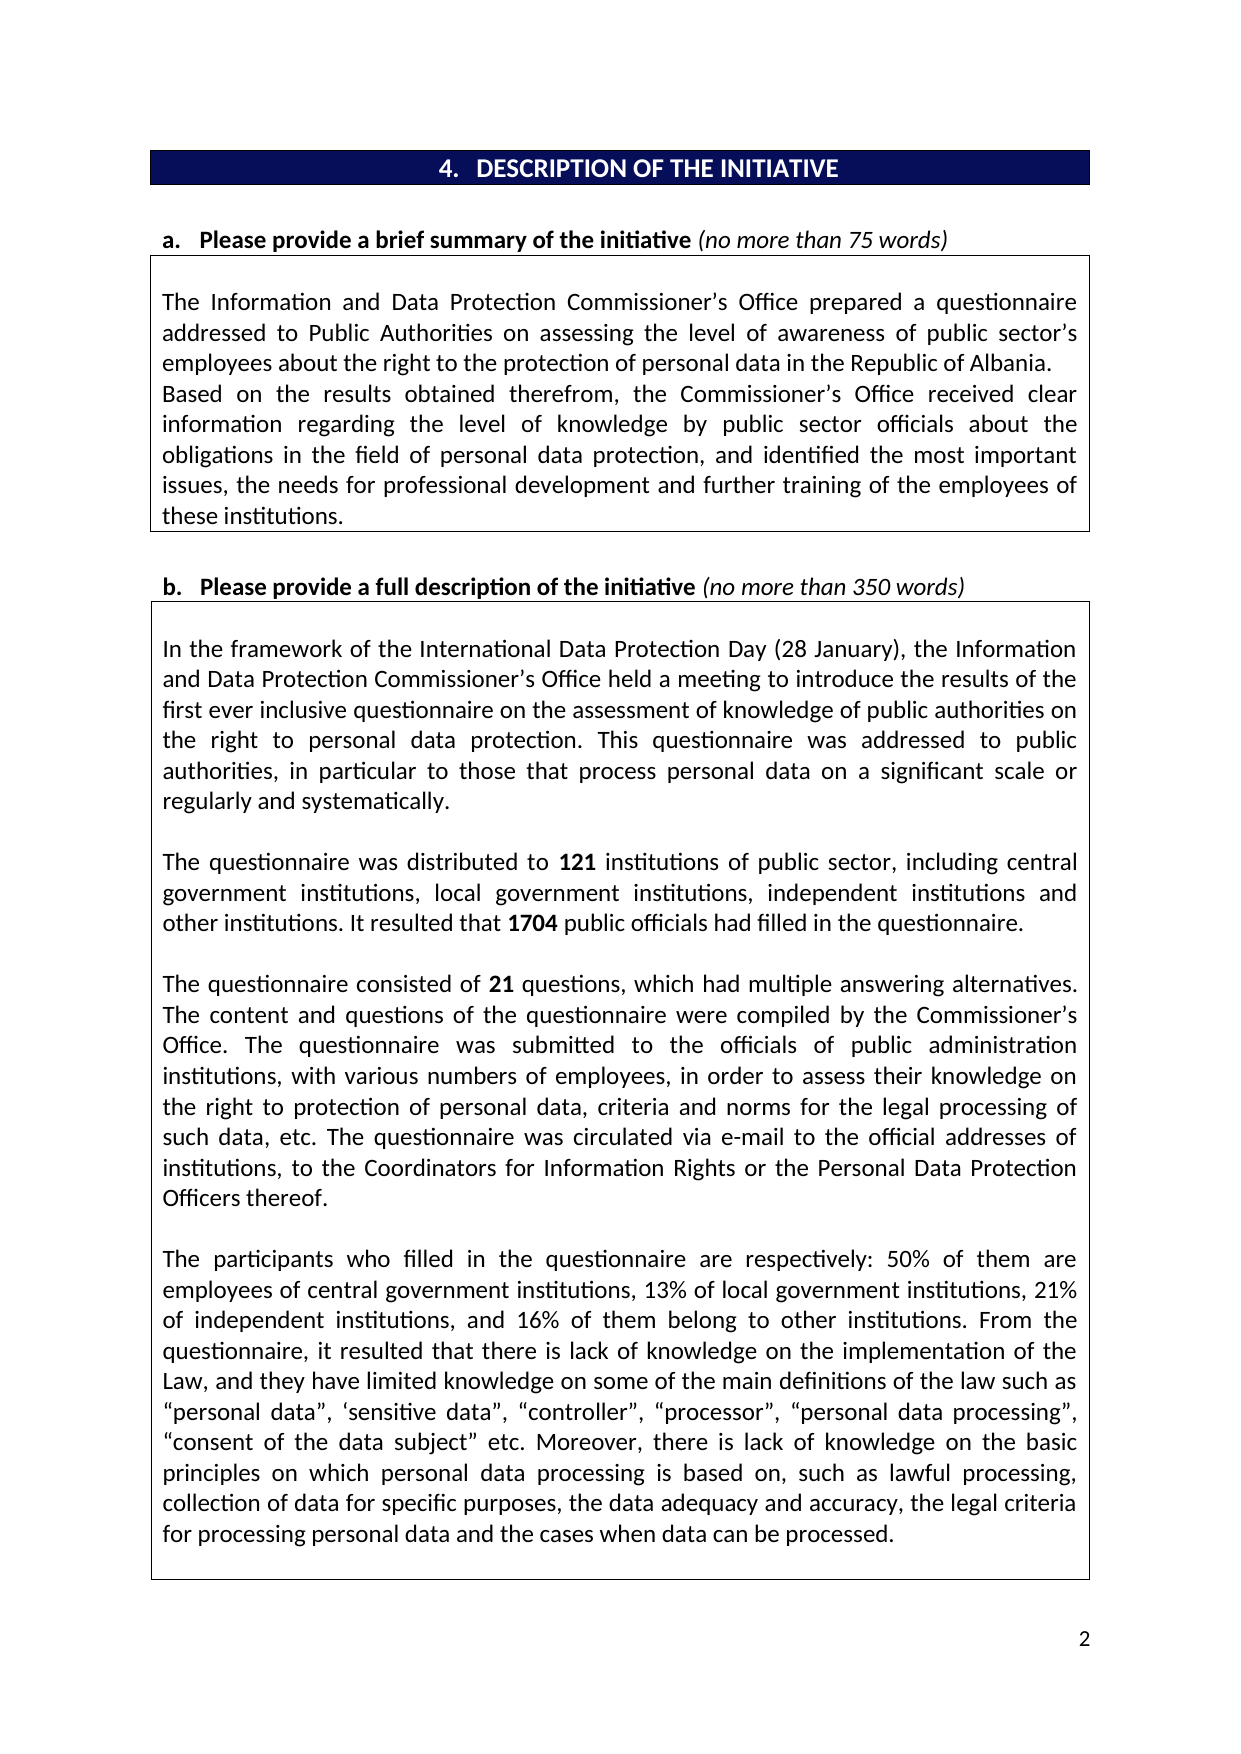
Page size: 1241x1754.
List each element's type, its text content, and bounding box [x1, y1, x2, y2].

table_cell The Information and Data Protection Commissioner’s Office prepared a questionnaire addressed to Public Authorities on assessing the level of awareness of public sector’s employees about the right to the protection of personal data in the Republic of Albania. Based on the results obtained therefrom, the Commissioner’s Office received clear information regarding the level of knowledge by public sector officials about the obligations in the field of personal data protection, and identified the most important issues, the needs for professional development and further training of the employees of these institutions. [151, 256, 1089, 531]
table_header Please provide a brief summary of the initiative (no more than 75 words) [151, 224, 1090, 255]
table_header Please provide a full description of the initiative (no more than 350 words) [151, 571, 1090, 601]
table_cell In the framework of the International Data Protection Day (28 January), the Information and Data Protection Commissioner’s Office held a meeting to introduce the results of the first ever inclusive questionnaire on the assessment of knowledge of public authorities on the right to personal data protection. This questionnaire was addressed to public authorities, in particular to those that process personal data on a significant scale or regularly and systematically. The questionnaire was distributed to 121 institutions of public sector, including central government institutions, local government institutions, independent institutions and other institutions. It resulted that 1704 public officials had filled in the questionnaire. The questionnaire consisted of 21 questions, which had multiple answering alternatives. The content and questions of the questionnaire were compiled by the Commissioner’s Office. The questionnaire was submitted to the officials of public administration institutions, with various numbers of employees, in order to assess their knowledge on the right to protection of personal data, criteria and norms for the legal processing of such data, etc. The questionnaire was circulated via e-mail to the official addresses of institutions, to the Coordinators for Information Rights or the Personal Data Protection Officers thereof. The participants who filled in the questionnaire are respectively: 50% of them are employees of central government institutions, 13% of local government institutions, 21% of independent institutions, and 16% of them belong to other institutions. From the questionnaire, it resulted that there is lack of knowledge on the implementation of the Law, and they have limited knowledge on some of the main definitions of the law such as “personal data”, ‘sensitive data”, “controller”, “processor”, “personal data processing”, “consent of the data subject” etc. Moreover, there is lack of knowledge on the basic principles on which personal data processing is based on, such as lawful processing, collection of data for specific purposes, the data adequacy and accuracy, the legal criteria for processing personal data and the cases when data can be processed. [152, 602, 1089, 1579]
table_cell DESCRIPTION OF THE INITIATIVE [151, 151, 1089, 184]
